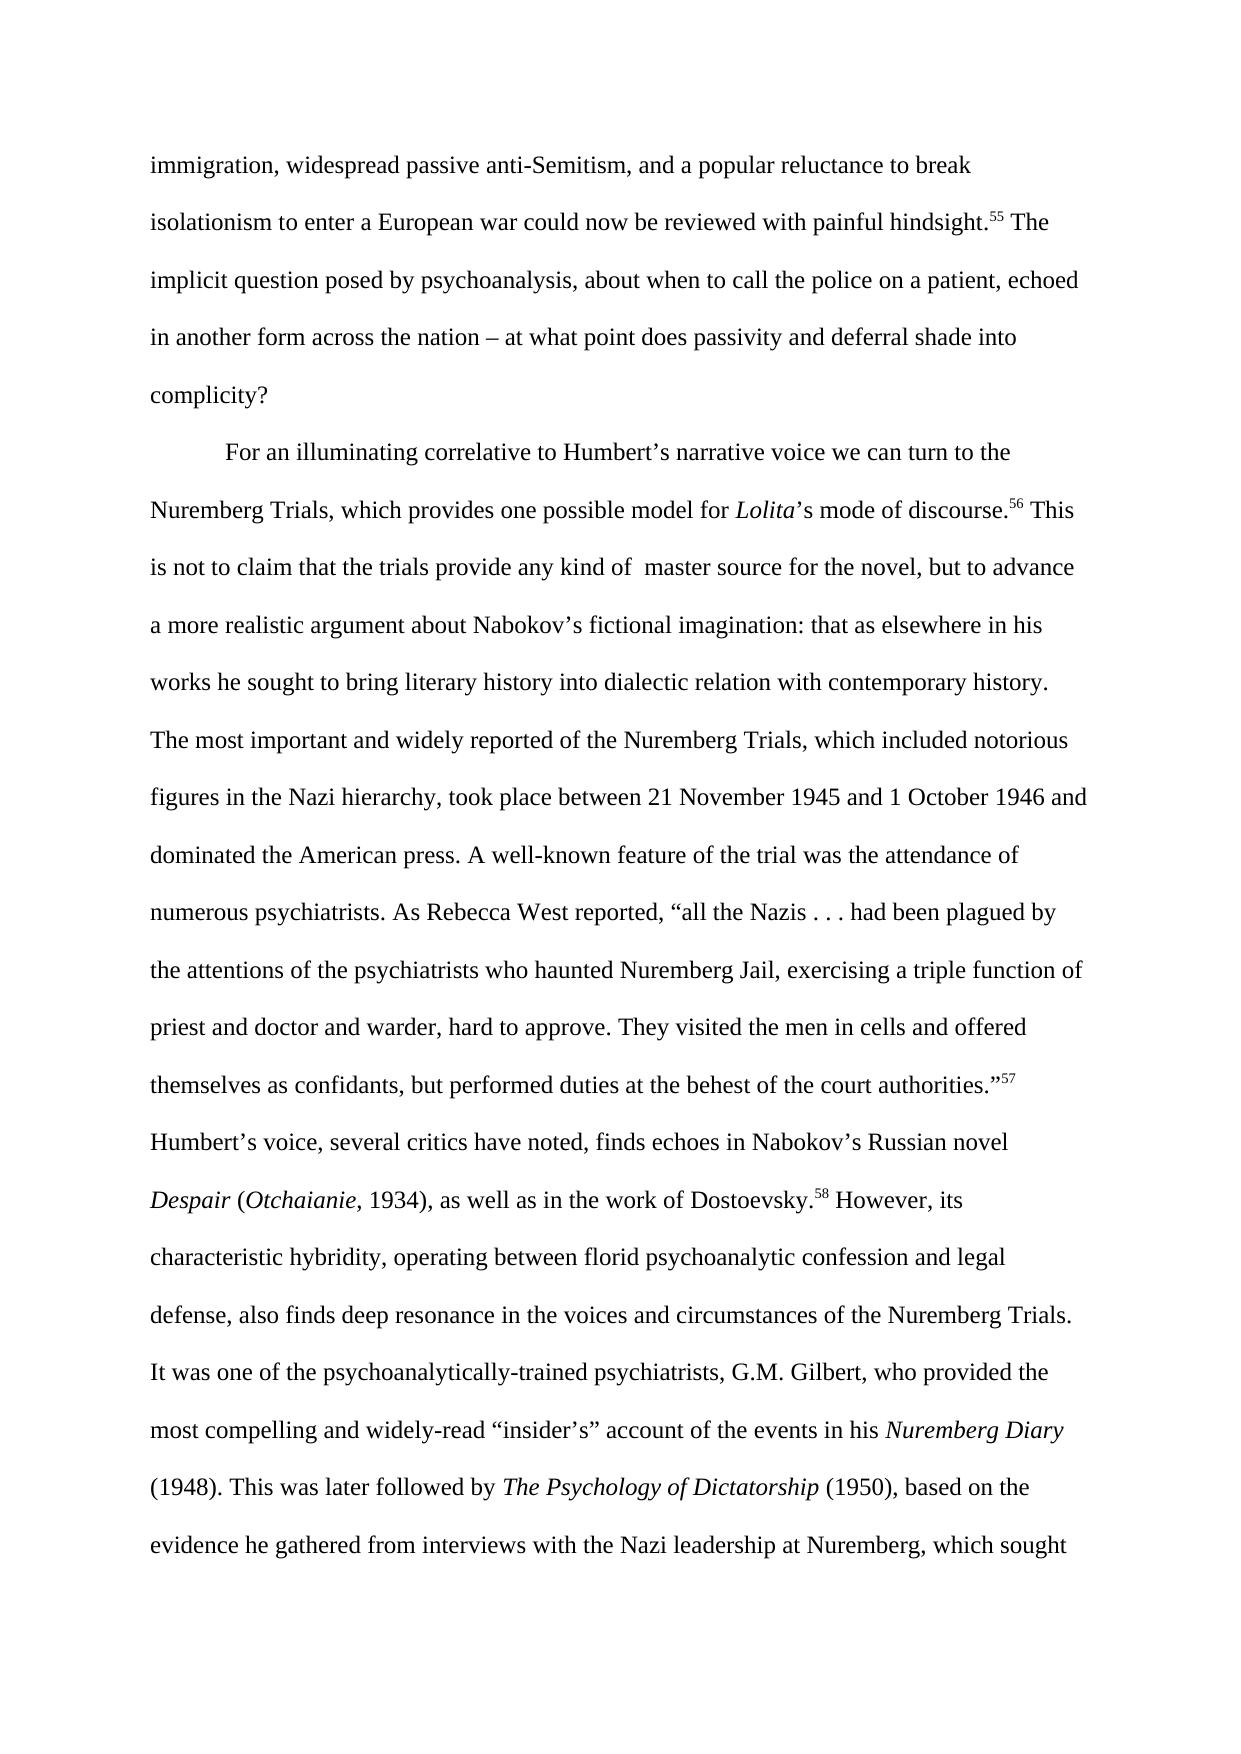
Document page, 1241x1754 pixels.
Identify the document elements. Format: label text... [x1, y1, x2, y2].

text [150, 150, 1090, 409]
text For an illuminating correlative to Humbert’s narrative voice we can turn to the Nuremberg Trials, which provides one possible model for Lolita’s mode of discourse. This is not to claim that the trials provide any kind of master source for the novel, but to advance a more realistic argument about Nabokov’s fictional imagination: that as elsewhere in his works he sought to bring literary history into dialectic relation with contemporary history. The most important and widely reported of the Nuremberg Trials, which included notorious figures in the Nazi hierarchy, took place between 21 November 1945 and 1 October 1946 and dominated the American press. A well-known feature of the trial was the attendance of numerous psychiatrists. As Rebecca West reported, “all the Nazis . . . had been plagued by the attentions of the psychiatrists who haunted Nuremberg Jail, exercising a triple function of priest and doctor and warder, hard to approve. They visited the men in cells and offered themselves as confidants, but performed duties at the behest of the court authorities.” [150, 437, 1090, 1099]
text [150, 1127, 1090, 1559]
